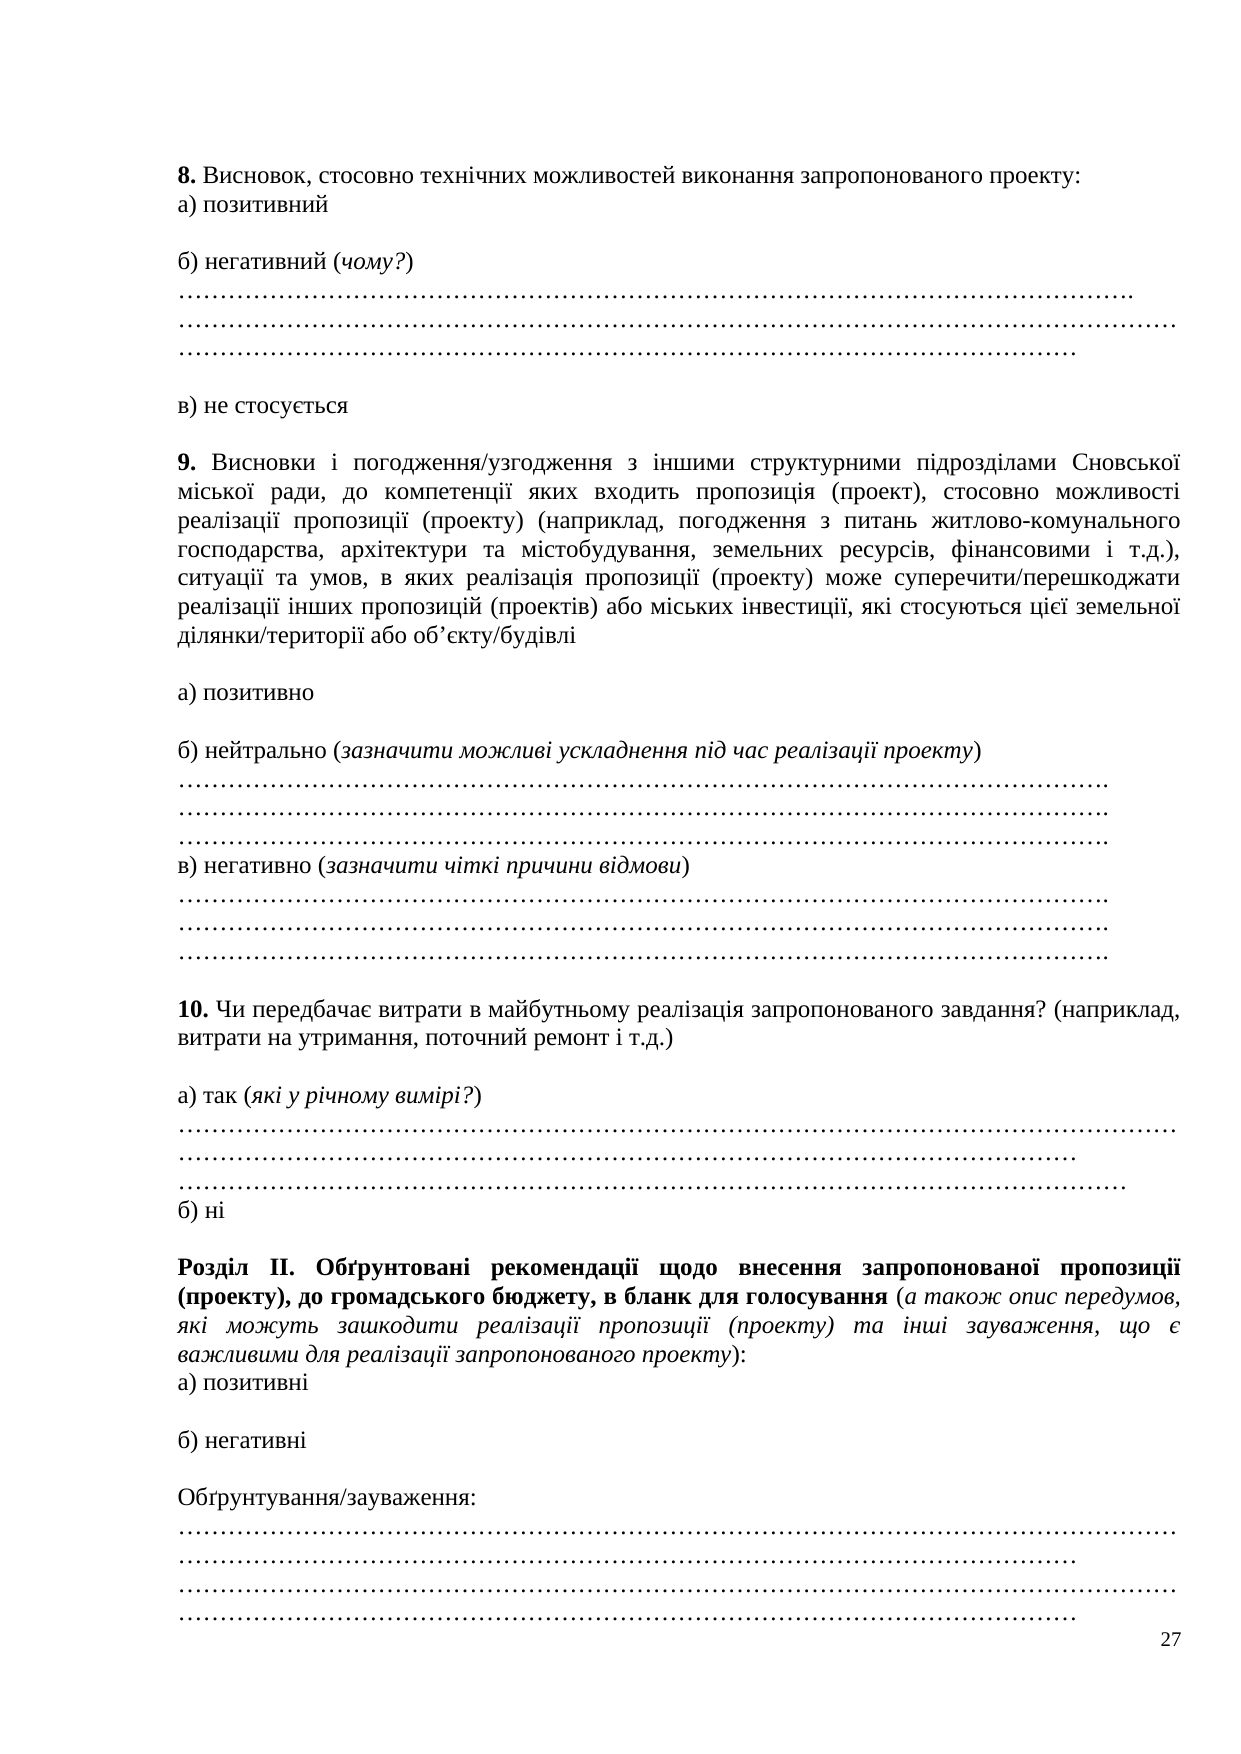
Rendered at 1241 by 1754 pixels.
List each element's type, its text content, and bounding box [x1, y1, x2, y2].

text ………………………………………………………………………………………………………………………………………………………………………………………………………… [177, 304, 1181, 361]
text 9. Висновки і погодження/узгодження з іншими структурними підрозділами Сновської міської ради, до компетенції яких входить пропозиція (проект), стосовно можливості реалізації пропозиції (проекту) (наприклад, погодження з питань житлово-комунального господарства, архітектури та містобудування, земельних ресурсів, фінансовими і т.д.), ситуації та умов, в яких реалізація пропозиції (проекту) може суперечити/перешкоджати реалізації інших пропозицій (проектів) або міських інвестиції, які стосуються цієї земельної ділянки/території або об’єкту/будівлі [177, 447, 1181, 649]
text б) нейтрально (зазначити можливі ускладнення під час реалізації проекту) [177, 735, 1181, 764]
text ………………………………………………………………………………………………………………………………………………………………………………………………………… [177, 1569, 1181, 1626]
text …………………………………………………………………………………………………. [177, 764, 1181, 792]
text а) позитивний [177, 189, 1181, 217]
text а) позитивні [177, 1367, 1181, 1396]
text в) не стосується [177, 390, 1181, 419]
text …………………………………………………………………………………………………. [177, 879, 1181, 907]
text …………………………………………………………………………………………………. [177, 792, 1181, 821]
text а) позитивно [177, 677, 1181, 706]
text б) негативні [177, 1425, 1181, 1454]
text 10. Чи передбачає витрати в майбутньому реалізація запропонованого завдання? (наприклад, витрати на утримання, поточний ремонт і т.д.) [177, 994, 1181, 1051]
text …………………………………………………………………………………………………. [177, 936, 1181, 965]
text б) ні [177, 1195, 1181, 1224]
text б) негативний (чому?) [177, 246, 1181, 275]
text а) так (які у річному вимірі?) [177, 1080, 1181, 1109]
text …………………………………………………………………………………………………… [177, 1166, 1181, 1195]
text ………………………………………………………………………………………………………………………………………………………………………………………………………… [177, 1109, 1181, 1166]
text 8. Висновок, стосовно технічних можливостей виконання запропонованого проекту: [177, 160, 1181, 189]
text в) негативно (зазначити чіткі причини відмови) [177, 850, 1181, 879]
text Розділ ІІ. Обґрунтовані рекомендації щодо внесення запропонованої пропозиції (проекту), до громадського бюджету, в бланк для голосування (а також опис передумов, які можуть зашкодити реалізації пропозиції (проекту) та інші зауваження, що є важливими для реалізації запропонованого проекту): [177, 1252, 1181, 1367]
text ……………………………………………………………………………………………………. [177, 275, 1181, 304]
text …………………………………………………………………………………………………. [177, 821, 1181, 850]
text Обґрунтування/зауваження: [177, 1482, 1181, 1511]
text ………………………………………………………………………………………………………………………………………………………………………………………………………… [177, 1511, 1181, 1569]
text …………………………………………………………………………………………………. [177, 907, 1181, 936]
